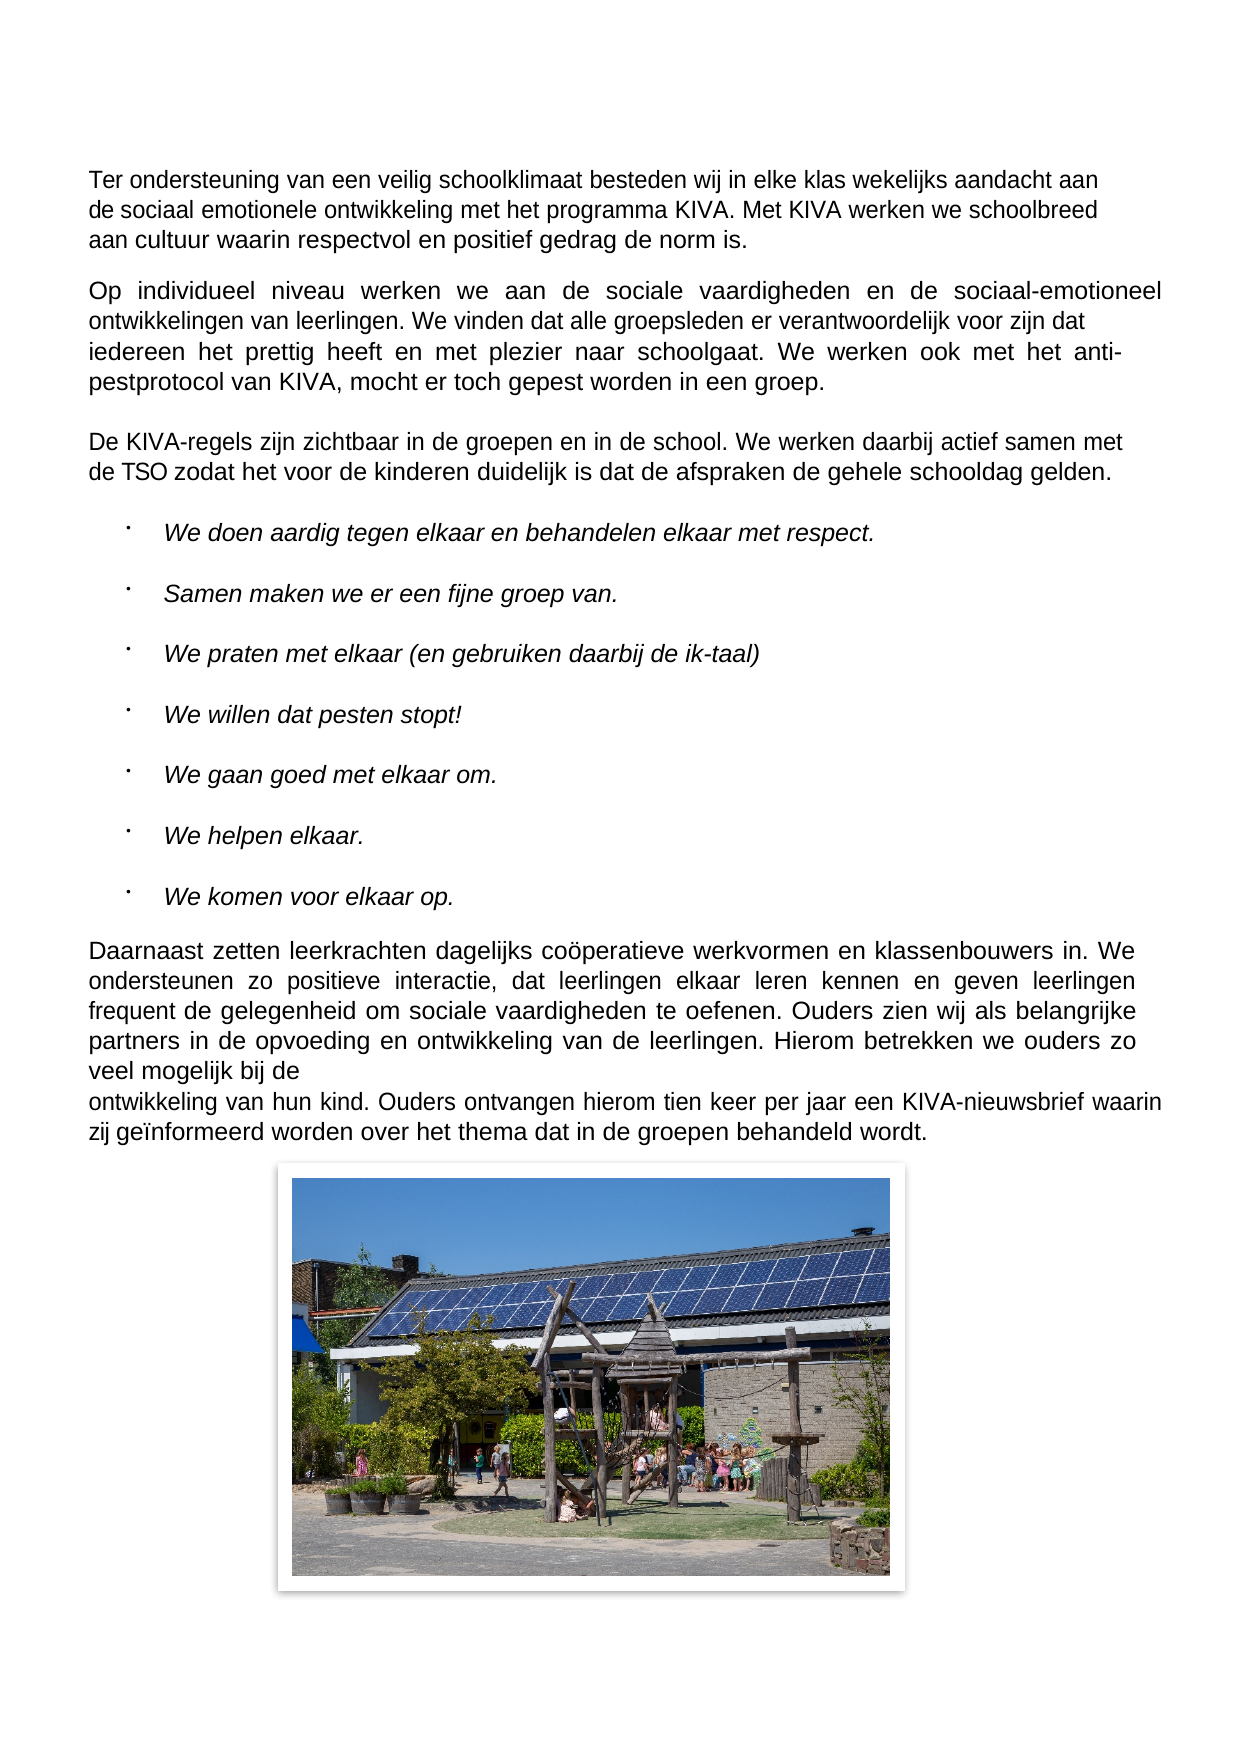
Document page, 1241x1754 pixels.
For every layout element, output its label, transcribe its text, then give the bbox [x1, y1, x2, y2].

text De KIVA-regels zijn zichtbaar in de groepen en in de school. We werken daarbij actief samen met de TSO zodat het voor de kinderen duidelijk is dat de afspraken de gehele schooldag gelden. [88, 427, 1123, 486]
text Daarnaast zetten leerkrachten dagelijks coöperatieve werkvormen en klassenbouwers in. We ondersteunen zo positieve interactie, dat leerlingen elkaar leren kennen en geven leerlingen frequent de gelegenheid om sociale vaardigheden te oefenen. Ouders zien wij als belangrijke partners in de opvoeding en ontwikkeling van de leerlingen. Hierom betrekken we ouders zo veel mogelijk bij de [88, 936, 1136, 1085]
list We gaan goed met elkaar om. [126, 761, 1123, 789]
list We helpen elkaar. [126, 821, 1123, 850]
picture [292, 1178, 890, 1576]
text Op individueel niveau werken we aan de sociale vaardigheden en de sociaal-emotioneel ontwikkelingen van leerlingen. We vinden dat alle groepsleden er verantwoordelijk voor zijn dat [88, 276, 1163, 335]
list We komen voor elkaar op. [126, 882, 1123, 911]
list We praten met elkaar (en gebruiken daarbij de ik-taal) [126, 639, 1123, 668]
text Ter ondersteuning van een veilig schoolklimaat besteden wij in elke klas wekelijks aandacht aan de sociaal emotionele ontwikkeling met het programma KIVA. Met KIVA werken we schoolbreed aan cultuur waarin respectvol en positief gedrag de norm is. [88, 164, 1098, 253]
text iedereen het prettig heeft en met plezier naar schoolgaat. We werken ook met het anti-pestprotocol van KIVA, mocht er toch gepest worden in een groep. [88, 337, 1123, 395]
text ontwikkeling van hun kind. Ouders ontvangen hierom tien keer per jaar een KIVA-nieuwsbrief waarin zij geïnformeerd worden over het thema dat in de groepen behandeld wordt. [88, 1087, 1163, 1146]
list Samen maken we er een fijne groep van. [126, 579, 1123, 607]
list We doen aardig tegen elkaar en behandelen elkaar met respect. [126, 518, 1123, 547]
list We willen dat pesten stopt! [126, 700, 1123, 729]
